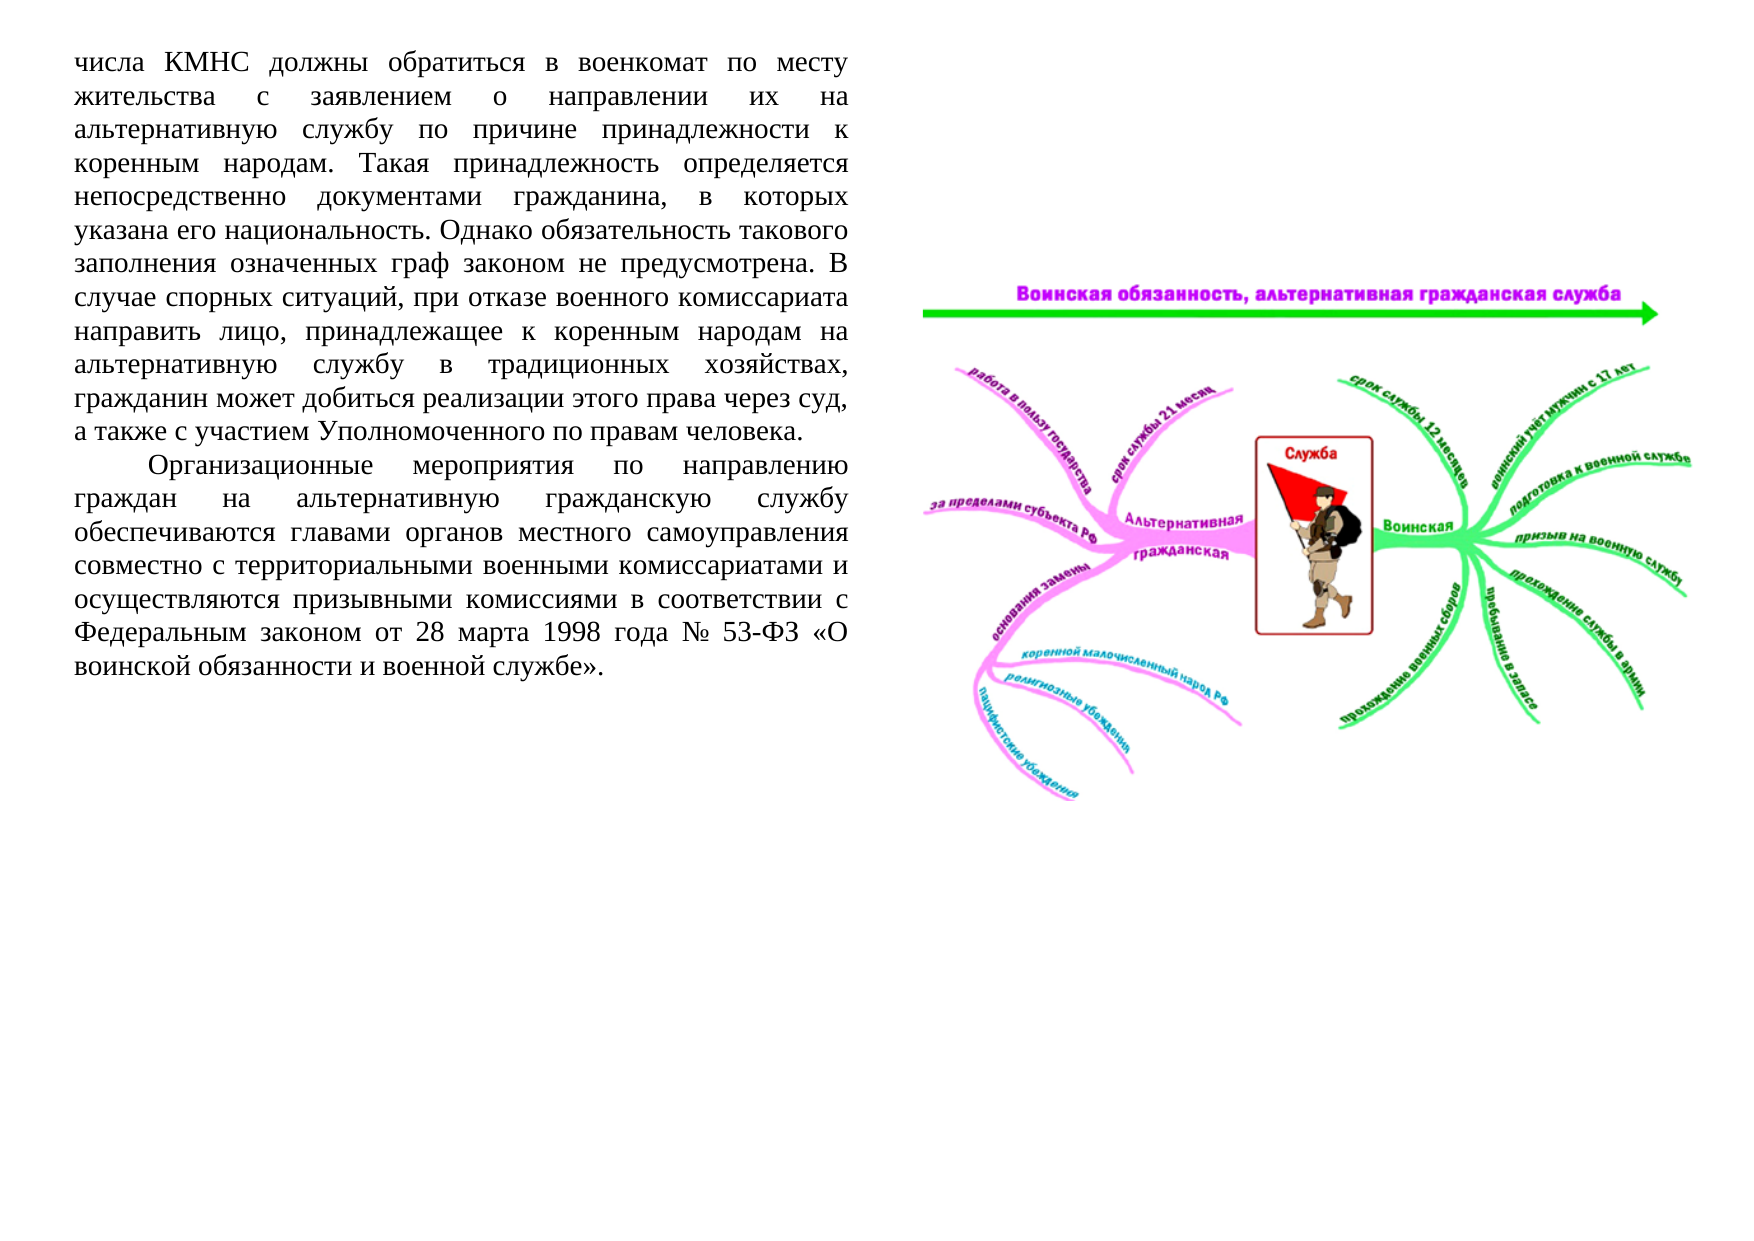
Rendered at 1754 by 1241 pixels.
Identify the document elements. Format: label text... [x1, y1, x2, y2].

text Организационные мероприятия по направлению граждан на альтернативную гражданскую службу обеспечиваются главами органов местного самоуправления совместно с территориальными военными комиссариатами и осуществляются призывными комиссиями в соответствии с Федеральным законом от 28 марта 1998 года № 53-ФЗ «О воинской обязанности и военной службе». [74, 447, 849, 682]
